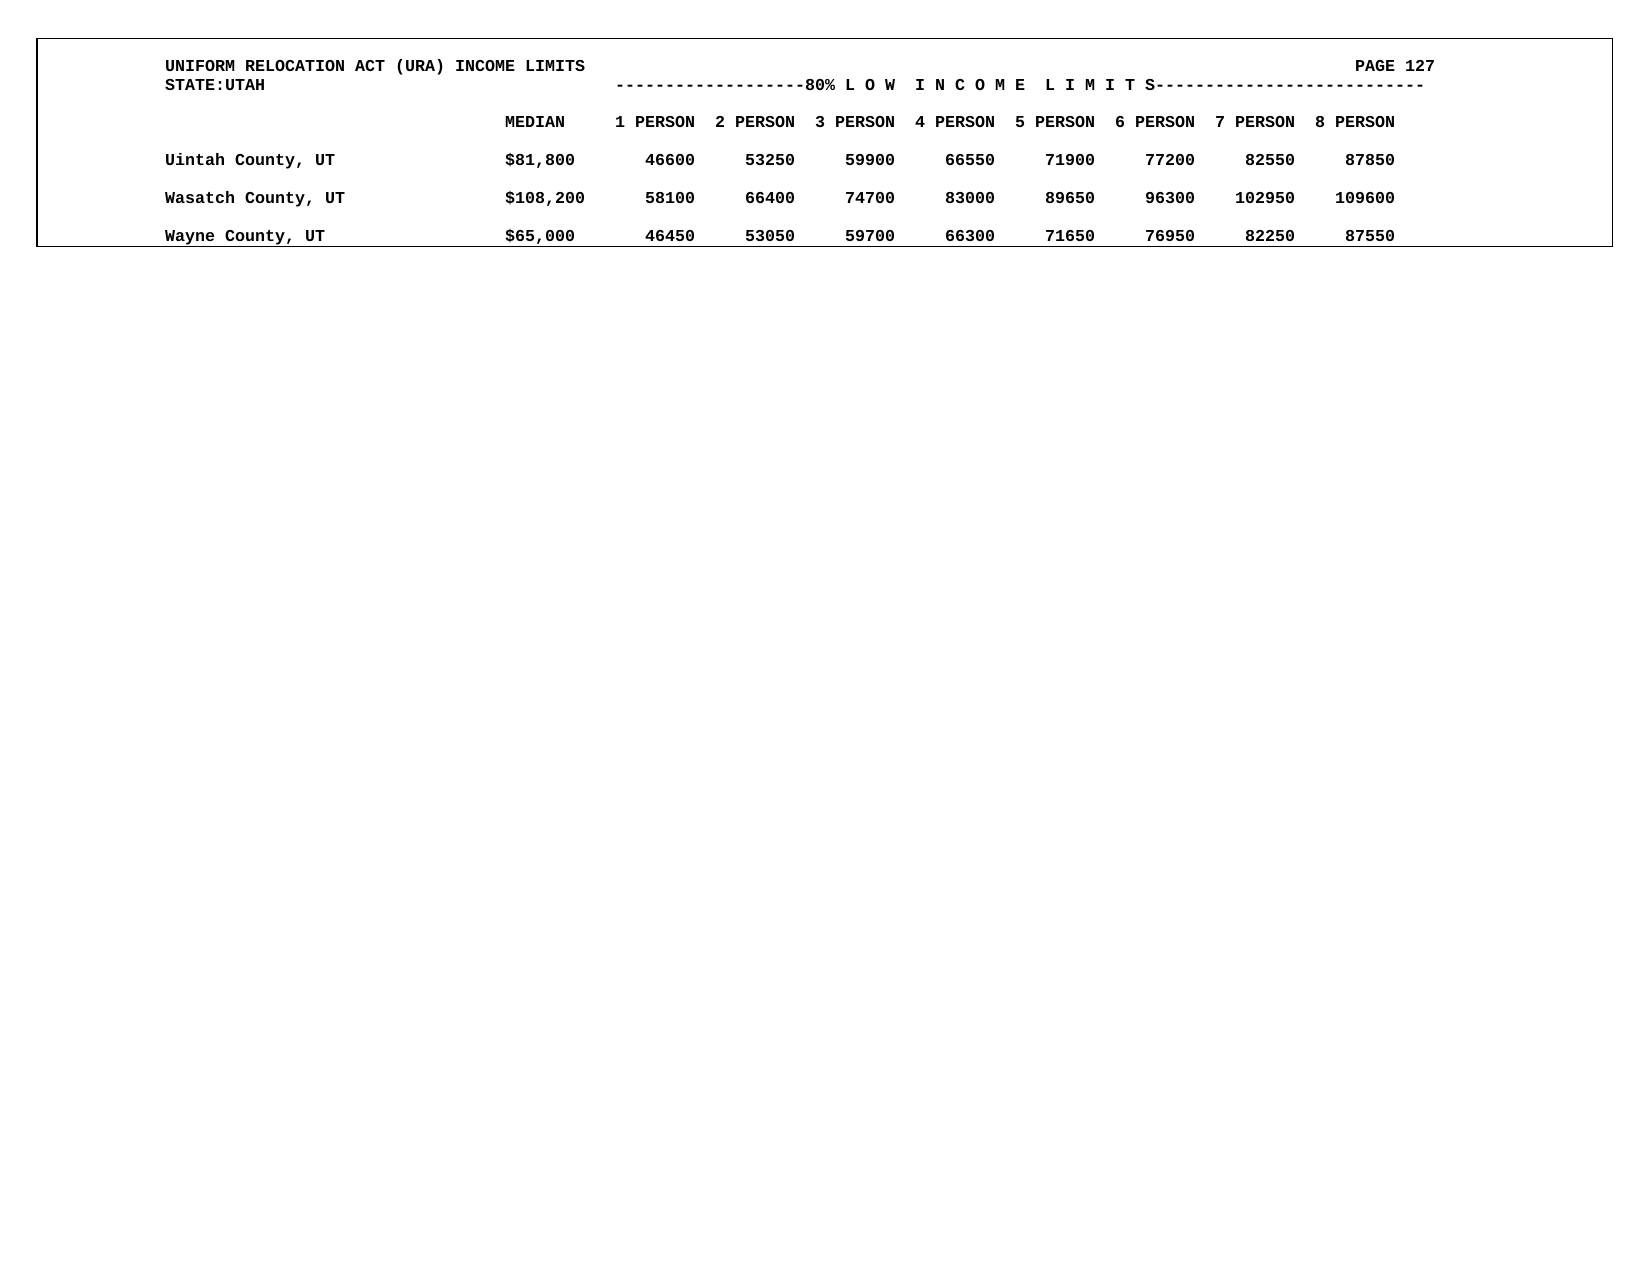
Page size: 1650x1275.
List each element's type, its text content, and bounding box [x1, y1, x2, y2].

text UNIFORM RELOCATION ACT (URA) INCOME LIMITS PAGE 127 STATE:UTAH -------------------80% L O W I N C O M E L I M I T S--------------------------- MEDIAN 1 PERSON 2 PERSON 3 PERSON 4 PERSON 5 PERSON 6 PERSON 7 PERSON 8 PERSON Uintah County, UT $81,800 46600 53250 59900 66550 71900 77200 82550 87850 Wasatch County, UT $108,200 58100 66400 74700 83000 89650 96300 102950 109600 Wayne County, UT $65,000 46450 53050 59700 66300 71650 76950 82250 87550 [38, 39, 1612, 246]
